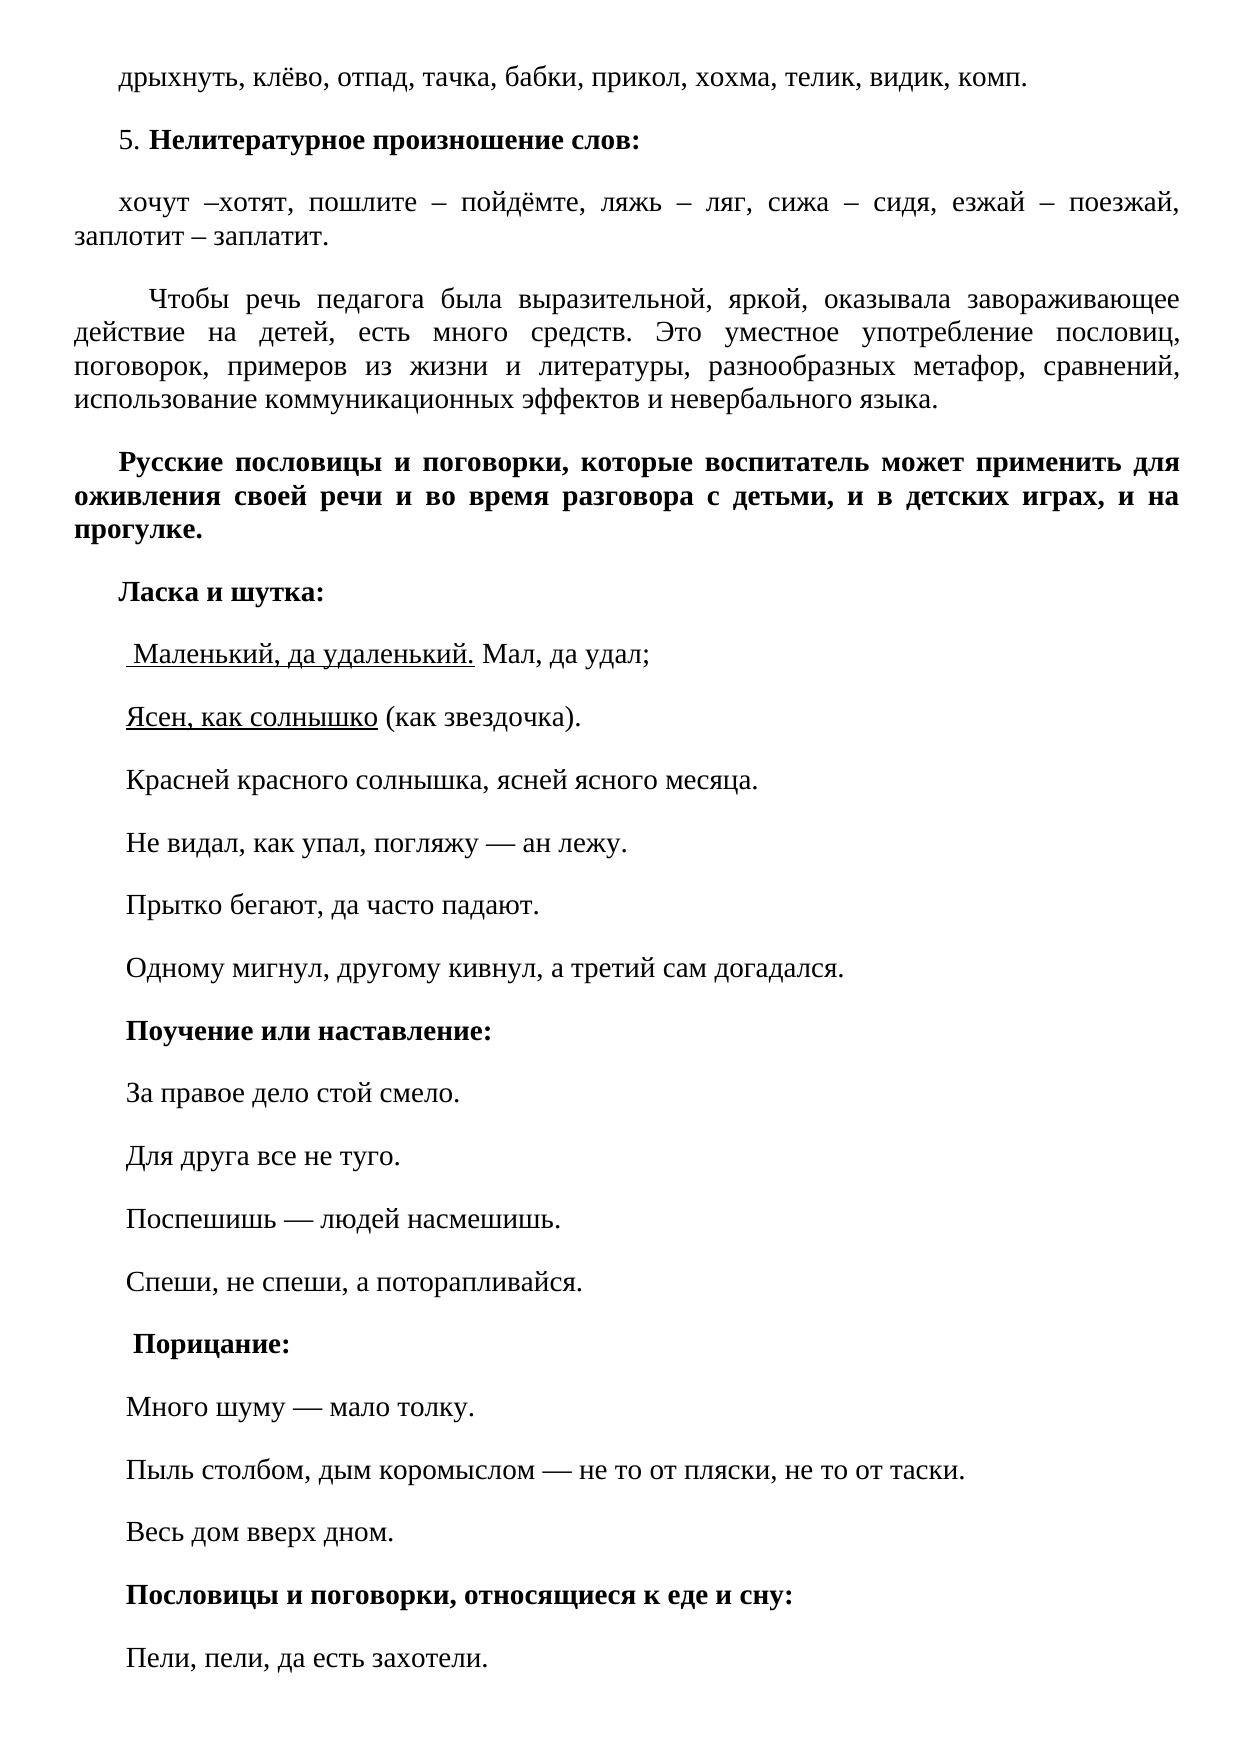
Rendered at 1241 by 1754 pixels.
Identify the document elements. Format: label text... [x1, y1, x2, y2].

text Чтобы речь педагога была выразительной, яркой, оказывала завораживающее действие на детей, есть много средств. Это уместное употребление пословиц, поговорок, примеров из жизни и литературы, разнообразных метафор, сравнений, использование коммуникационных эффектов и невербального языка. [74, 281, 1181, 415]
text Красней красного солнышка, ясней ясного месяца. [74, 762, 1181, 796]
text Маленький, да удаленький. Мал, да удал; [74, 637, 1181, 670]
list Нелитературное произношение слов: [74, 122, 1181, 155]
text Ласка и шутка: [74, 574, 1181, 607]
text Русские пословицы и поговорки, которые воспитатель может применить для оживления своей речи и во время разговора с детьми, и в детских играх, и на прогулке. [74, 444, 1181, 545]
text Порицание: [74, 1326, 1181, 1360]
text хочут –хотят, пошлите – пойдёмте, ляжь – ляг, сижа – сидя, езжай – поезжай, заплотит – заплатит. [74, 184, 1181, 252]
text Пыль столбом, дым коромыслом — не то от пляски, не то от таски. [74, 1452, 1181, 1485]
text Одному мигнул, другому кивнул, а третий сам догадался. [74, 950, 1181, 984]
text Не видал, как упал, погляжу — ан лежу. [74, 825, 1181, 858]
text Пословицы и поговорки, относящиеся к еде и сну: [74, 1577, 1181, 1611]
text Поучение или наставление: [74, 1013, 1181, 1046]
text дрыхнуть, клёво, отпад, тачка, бабки, прикол, хохма, телик, видик, комп. [74, 59, 1181, 93]
text Спеши, не спеши, а поторапливайся. [74, 1264, 1181, 1297]
text Прытко бегают, да часто падают. [74, 887, 1181, 921]
text Поспешишь — людей насмешишь. [74, 1201, 1181, 1234]
text Для друга все не туго. [74, 1138, 1181, 1172]
text За правое дело стой смело. [74, 1076, 1181, 1109]
text Весь дом вверх дном. [74, 1514, 1181, 1548]
text Ясен, как солнышко (как звездочка). [74, 699, 1181, 733]
text Много шуму — мало толку. [74, 1389, 1181, 1423]
text Пели, пели, да есть захотели. [74, 1640, 1181, 1673]
